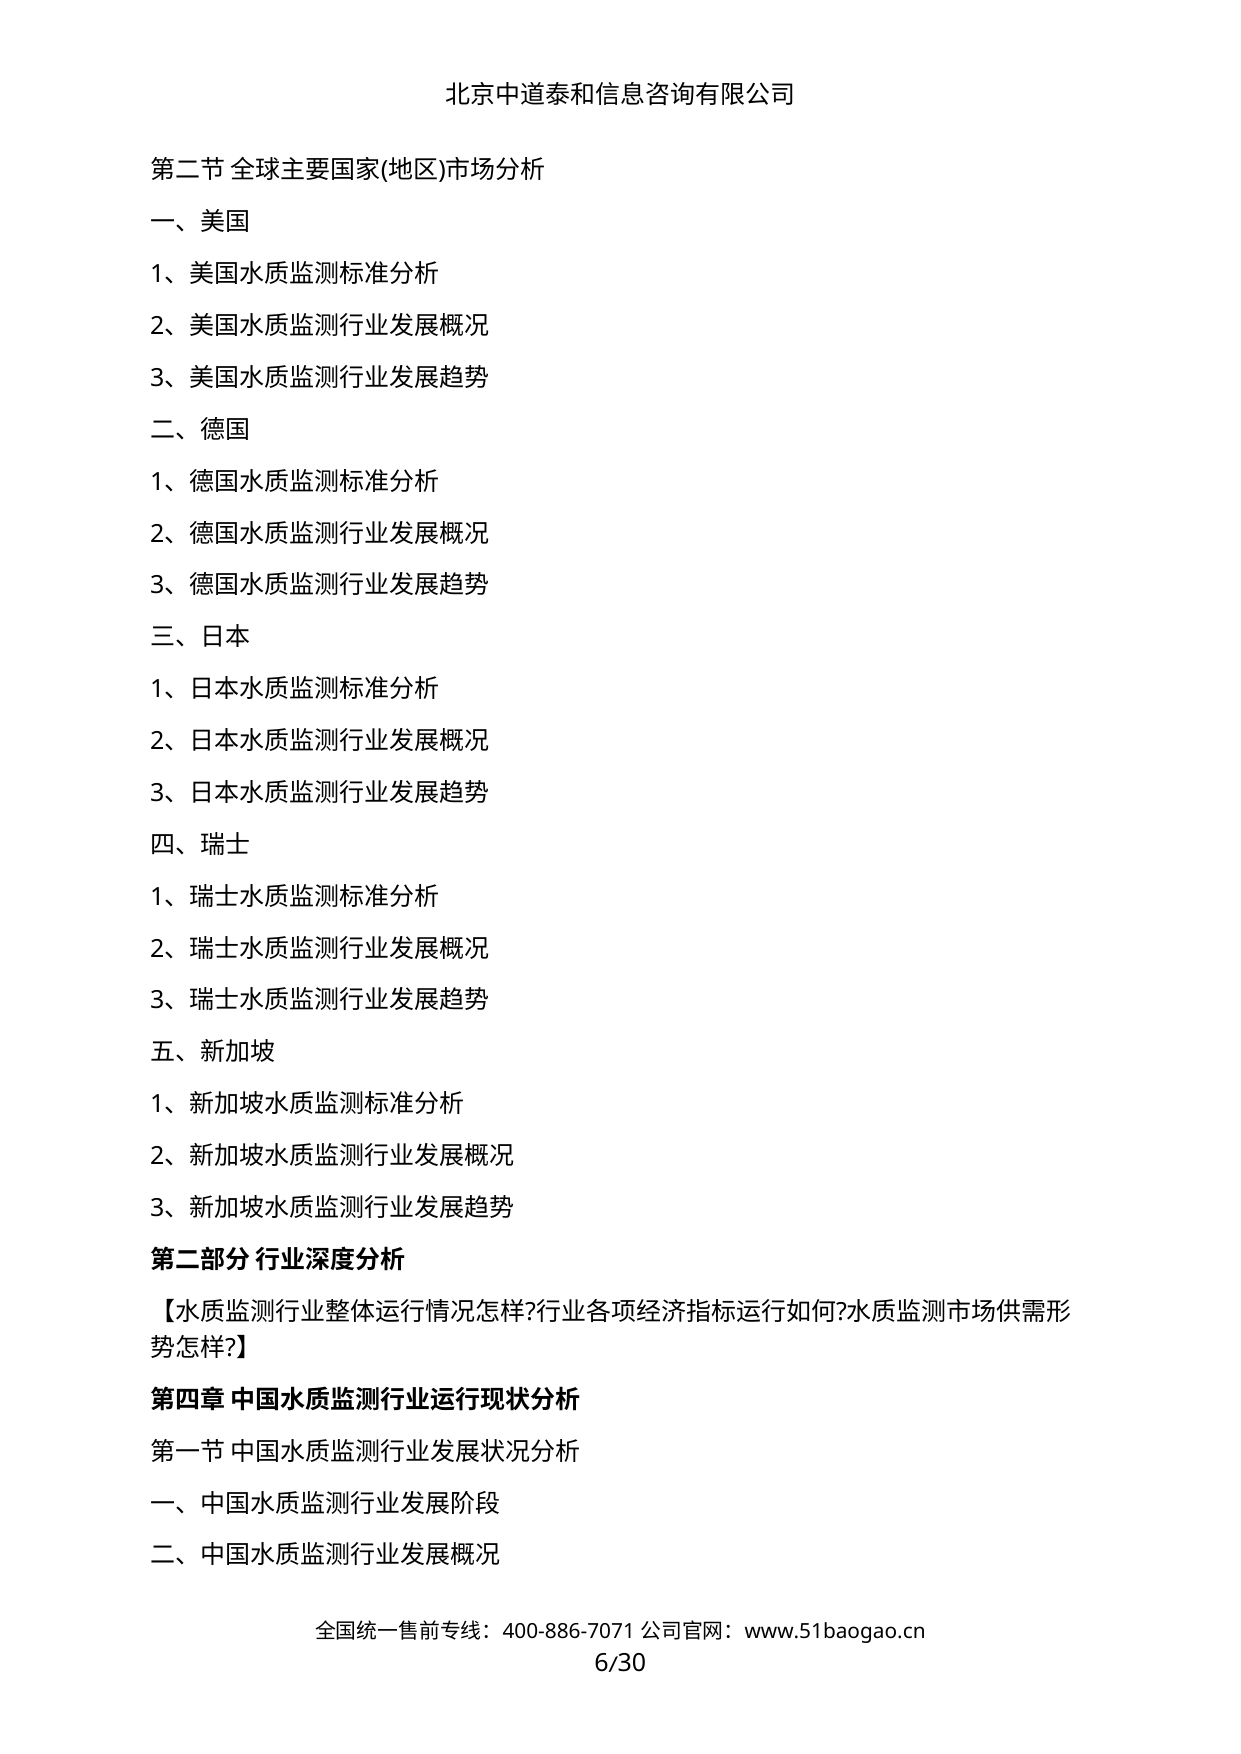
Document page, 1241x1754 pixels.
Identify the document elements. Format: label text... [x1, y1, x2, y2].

text 2、美国水质监测行业发展概况 [150, 306, 1090, 342]
text 三、日本 [150, 617, 1090, 653]
text 1、德国水质监测标准分析 [150, 461, 1090, 497]
text 3、日本水质监测行业发展趋势 [150, 772, 1090, 809]
text 第一节 中国水质监测行业发展状况分析 [150, 1431, 1090, 1467]
text 3、瑞士水质监测行业发展趋势 [150, 980, 1090, 1016]
text 2、德国水质监测行业发展概况 [150, 513, 1090, 549]
text 2、瑞士水质监测行业发展概况 [150, 928, 1090, 964]
text 【水质监测行业整体运行情况怎样?行业各项经济指标运行如何?水质监测市场供需形势怎样?】 [150, 1291, 1090, 1364]
text 3、美国水质监测行业发展趋势 [150, 357, 1090, 394]
text 二、德国 [150, 409, 1090, 446]
text 3、新加坡水质监测行业发展趋势 [150, 1187, 1090, 1224]
text 一、美国 [150, 202, 1090, 238]
text 1、瑞士水质监测标准分析 [150, 876, 1090, 912]
text 1、新加坡水质监测标准分析 [150, 1084, 1090, 1120]
text 2、日本水质监测行业发展概况 [150, 721, 1090, 757]
text 四、瑞士 [150, 824, 1090, 861]
text 五、新加坡 [150, 1032, 1090, 1068]
text 二、中国水质监测行业发展概况 [150, 1535, 1090, 1571]
text 第四章 中国水质监测行业运行现状分析 [150, 1379, 1090, 1416]
text 2、新加坡水质监测行业发展概况 [150, 1136, 1090, 1172]
text 1、日本水质监测标准分析 [150, 669, 1090, 705]
text 第二部分 行业深度分析 [150, 1239, 1090, 1276]
text 3、德国水质监测行业发展趋势 [150, 565, 1090, 601]
text 第二节 全球主要国家(地区)市场分析 [150, 150, 1090, 186]
text 一、中国水质监测行业发展阶段 [150, 1483, 1090, 1519]
text 1、美国水质监测标准分析 [150, 254, 1090, 290]
